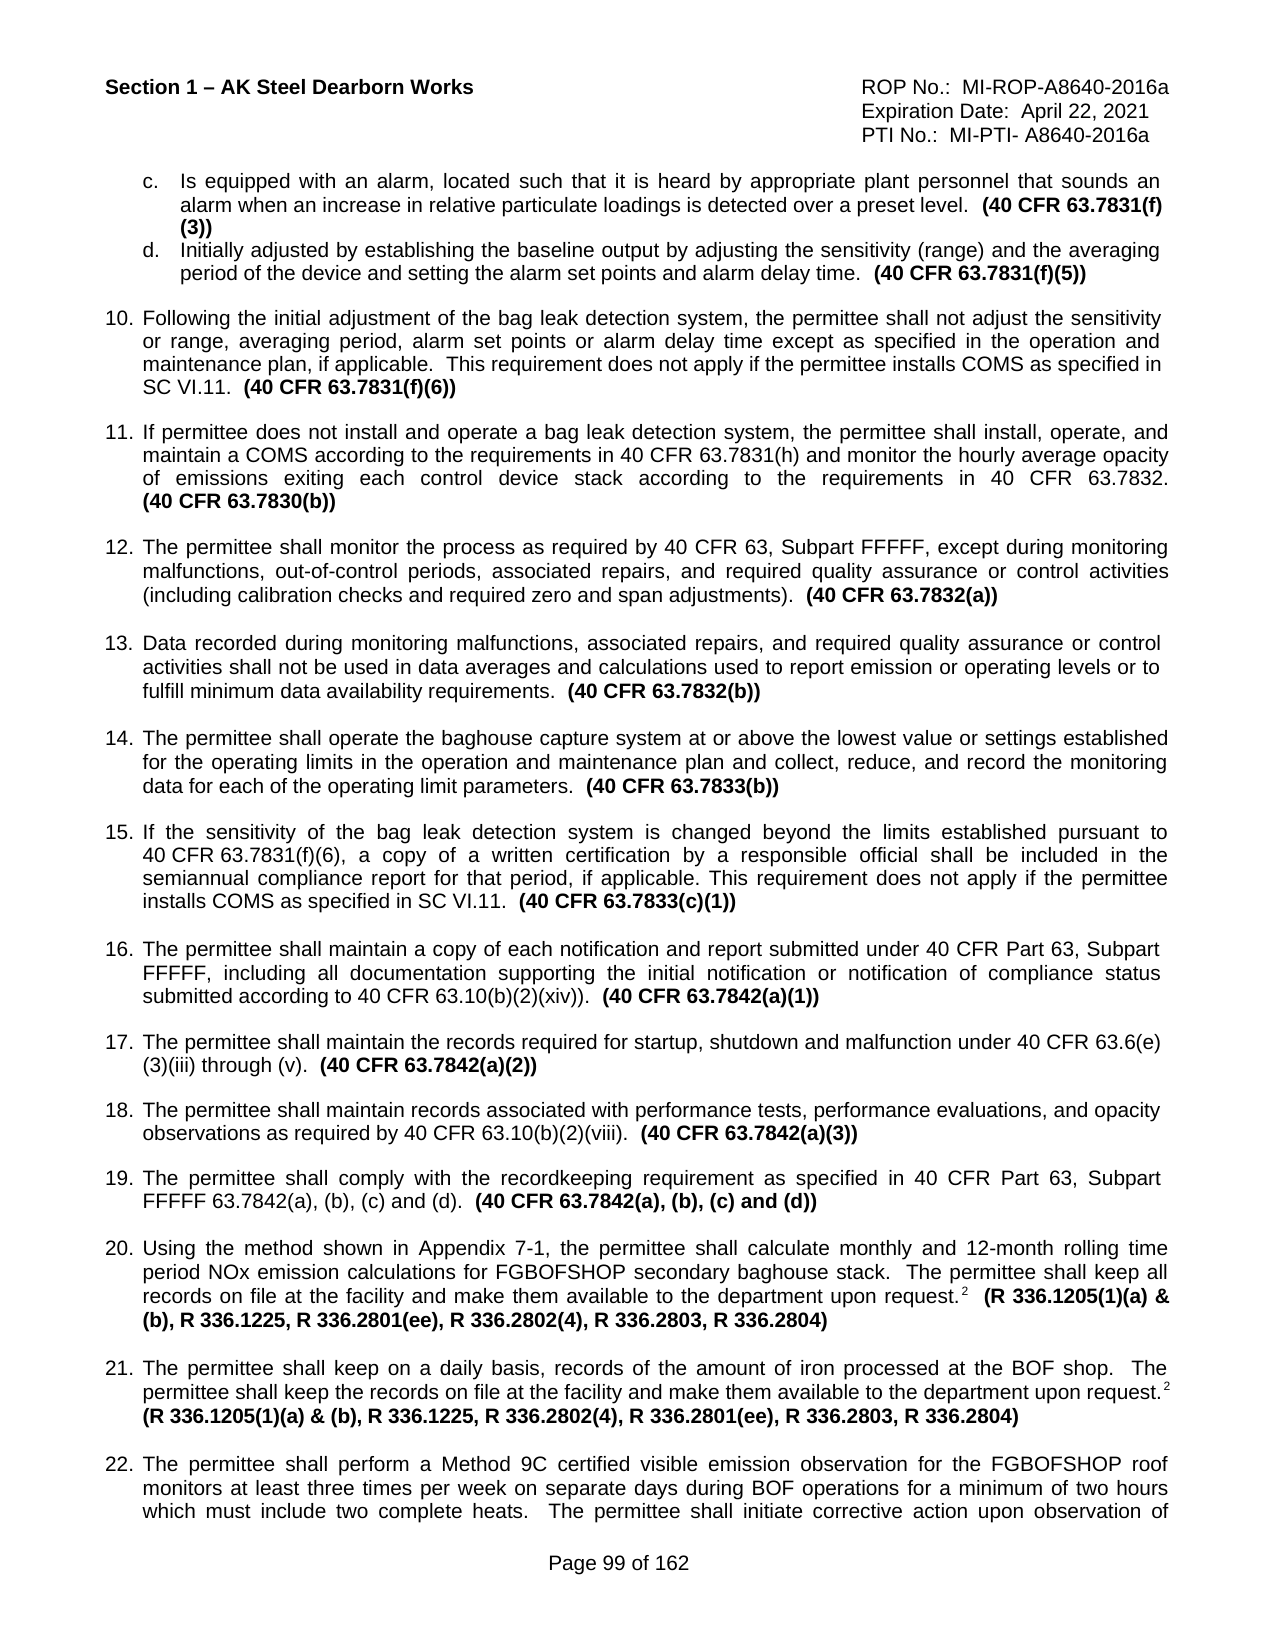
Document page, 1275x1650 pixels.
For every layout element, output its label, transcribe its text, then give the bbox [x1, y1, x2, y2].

text 19. The permittee shall comply with the recordkeeping requirement as specified in 40 CFR Part 63, Subpart FFFFF 63.7842(a), (b), (c) and (d). (40 CFR 63.7842(a), (b), (c) and (d)) [105, 1167, 1162, 1213]
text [105, 1451, 1170, 1523]
text d. Initially adjusted by establishing the baseline output by adjusting the sensitivity (range) and the averaging period of the device and setting the alarm set points and alarm delay time. (40 CFR 63.7831(f)(5)) [142, 239, 1162, 285]
text 13. Data recorded during monitoring malfunctions, associated repairs, and required quality assurance or control activities shall not be used in data averages and calculations used to report emission or operating levels or to fulfill minimum data availability requirements. (40 CFR 63.7832(b)) [104, 631, 1162, 703]
text 16. The permittee shall maintain a copy of each notification and report submitted under 40 CFR Part 63, Subpart FFFFF, including all documentation supporting the initial notification or notification of compliance status submitted according to 40 CFR 63.10(b)(2)(xiv)). (40 CFR 63.7842(a)(1)) [105, 936, 1162, 1008]
text 11. If permittee does not install and operate a bag leak detection system, the permittee shall install, operate, and maintain a COMS according to the requirements in 40 CFR 63.7831(h) and monitor the hourly average opacity of emissions exiting each control device stack according to the requirements in 40 CFR 63.7832. (40 CFR 63.7830(b)) [105, 421, 1170, 512]
text 14. The permittee shall operate the baghouse capture system at or above the lowest value or settings established for the operating limits in the operation and maintenance plan and collect, reduce, and record the monitoring data for each of the operating limit parameters. (40 CFR 63.7833(b)) [105, 726, 1170, 797]
text 10. Following the initial adjustment of the bag leak detection system, the permittee shall not adjust the sensitivity or range, averaging period, alarm set points or alarm delay time except as specified in the operation and maintenance plan, if applicable. This requirement does not apply if the permittee installs COMS as specified in SC VI.11. (40 CFR 63.7831(f)(6)) [105, 307, 1162, 398]
text 20. Using the method shown in Appendix 7-1, the permittee shall calculate monthly and 12-month rolling time period NOx emission calculations for FGBOFSHOP secondary baghouse stack. The permittee shall keep all records on file at the facility and make them available to the department upon request.2 (R 336.1205(1)(a) & (b), R 336.1225, R 336.2801(ee), R 336.2802(4), R 336.2803, R 336.2804) [105, 1236, 1170, 1332]
text 18. The permittee shall maintain records associated with performance tests, performance evaluations, and opacity observations as required by 40 CFR 63.10(b)(2)(viii). (40 CFR 63.7842(a)(3)) [105, 1099, 1162, 1145]
text 15. If the sensitivity of the bag leak detection system is changed beyond the limits established pursuant to 40 CFR 63.7831(f)(6), a copy of a written certification by a responsible official shall be included in the semiannual compliance report for that period, if applicable. This requirement does not apply if the permittee installs COMS as specified in SC VI.11. (40 CFR 63.7833(c)(1)) [105, 821, 1170, 912]
text 17. The permittee shall maintain the records required for startup, shutdown and malfunction under 40 CFR 63.6(e)(3)(iii) through (v). (40 CFR 63.7842(a)(2)) [105, 1031, 1162, 1077]
text 12. The permittee shall monitor the process as required by 40 CFR 63, Subpart FFFFF, except during monitoring malfunctions, out-of-control periods, associated repairs, and required quality assurance or control activities (including calibration checks and required zero and span adjustments). (40 CFR 63.7832(a)) [105, 535, 1170, 607]
text c. Is equipped with an alarm, located such that it is heard by appropriate plant personnel that sounds an alarm when an increase in relative particulate loadings is detected over a preset level. (40 CFR 63.7831(f)(3)) [142, 171, 1162, 239]
text 21. The permittee shall keep on a daily basis, records of the amount of iron processed at the BOF shop. The permittee shall keep the records on file at the facility and make them available to the department upon request.2 (R 336.1205(1)(a) & (b), R 336.1225, R 336.2802(4), R 336.2801(ee), R 336.2803, R 336.2804) [105, 1356, 1170, 1427]
